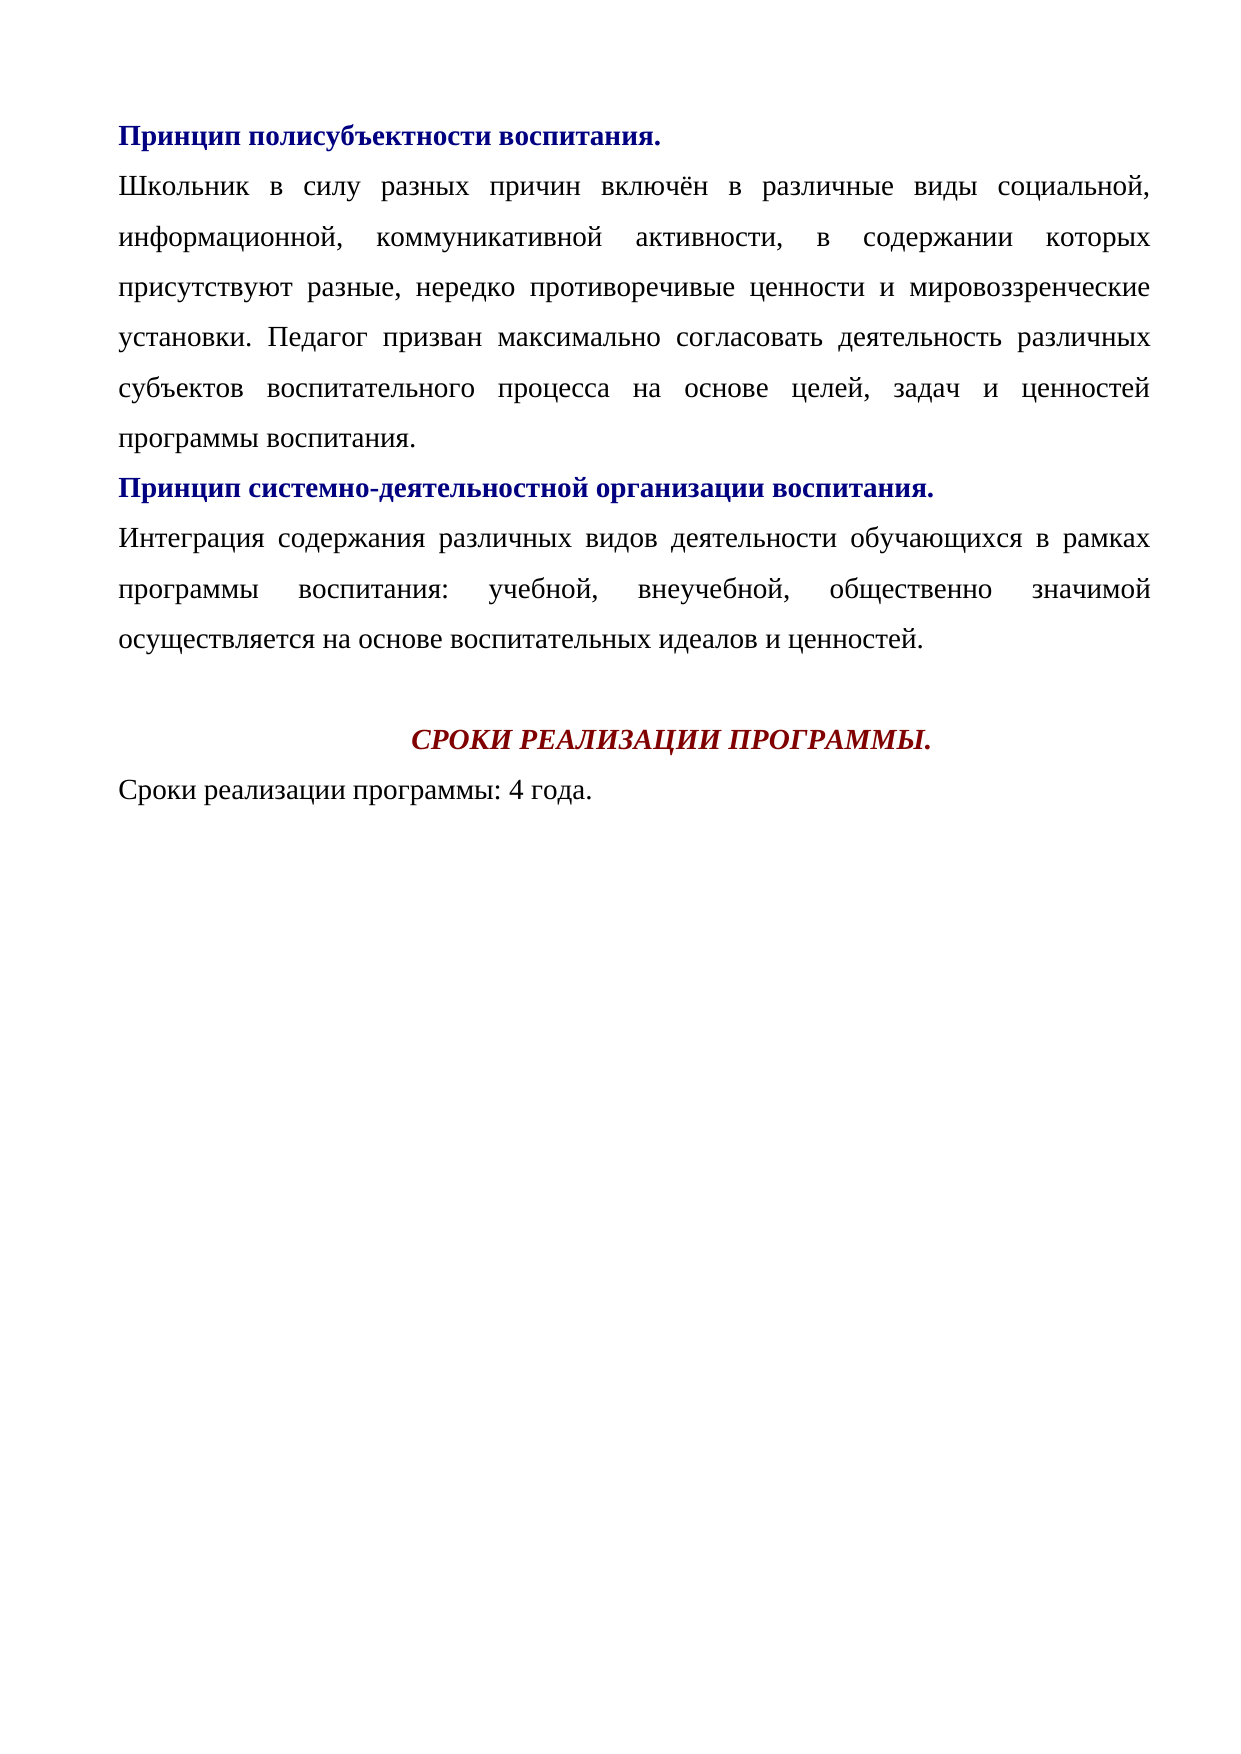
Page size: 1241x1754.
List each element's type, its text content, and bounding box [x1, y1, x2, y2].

text СРОКИ РЕАЛИЗАЦИИ ПРОГРАММЫ. [118, 722, 1152, 755]
text Интеграция содержания различных видов деятельности обучающихся в рамках программы воспитания: учебной, внеучебной, общественно значимой осуществляется на основе воспитательных идеалов и ценностей. [118, 521, 1152, 655]
text Сроки реализации программы: 4 года. [118, 772, 1152, 806]
text Школьник в силу разных причин включён в различные виды социальной, информационной, коммуникативной активности, в содержании которых присутствуют разные, нередко противоречивые ценности и мировоззренческие установки. Педагог призван максимально согласовать деятельность различных субъектов воспитательного процесса на основе целей, задач и ценностей программы воспитания. [118, 168, 1152, 453]
text Принцип системно-деятельностной организации воспитания. [118, 470, 1152, 504]
text Принцип полисубъектности воспитания. [118, 118, 1152, 152]
